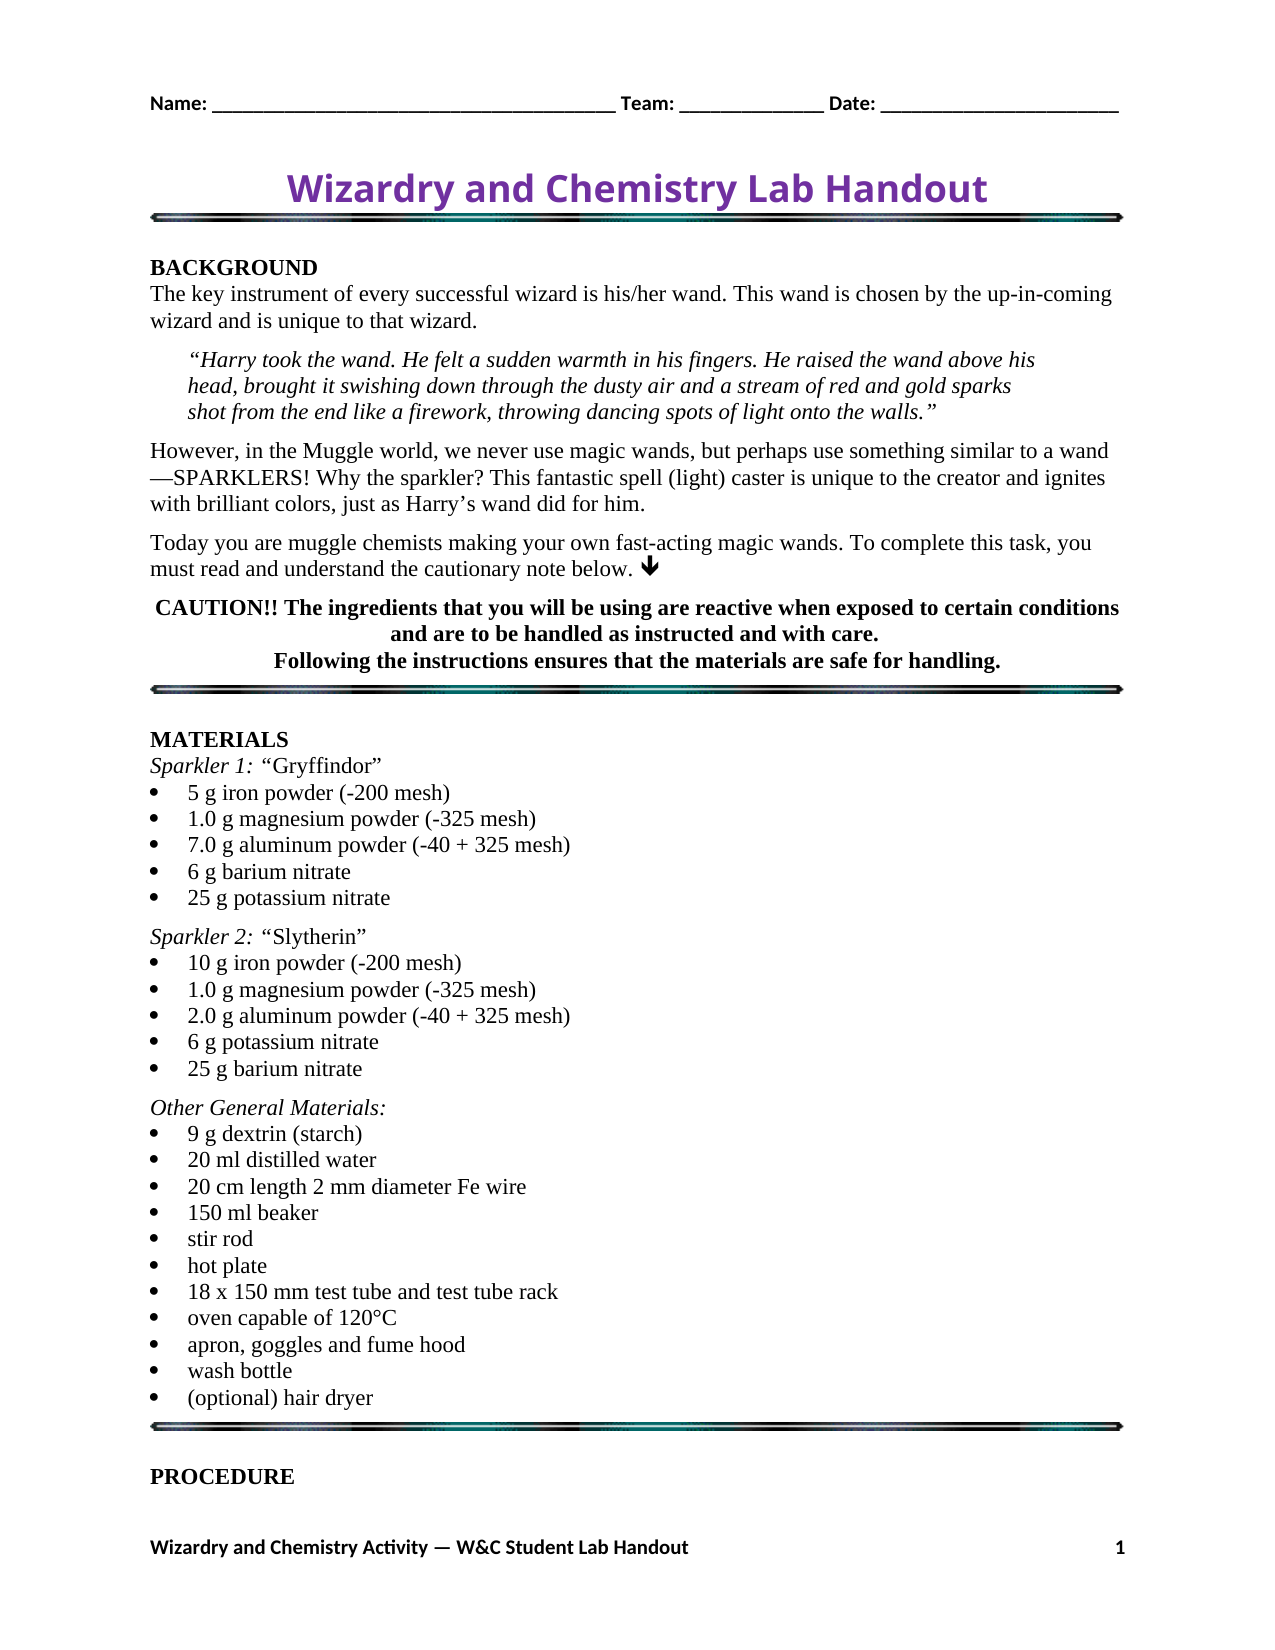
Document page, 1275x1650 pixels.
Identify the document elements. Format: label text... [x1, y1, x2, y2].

list 7.0 g aluminum powder (-40 + 325 mesh) [150, 831, 1125, 858]
list 20 cm length 2 mm diameter Fe wire [150, 1173, 1125, 1199]
text Wizardry and Chemistry Lab Handout [150, 162, 1125, 213]
list 1.0 g magnesium powder (-325 mesh) [150, 976, 1125, 1002]
list 6 g barium nitrate [150, 858, 1125, 884]
list 5 g iron powder (-200 mesh) [150, 779, 1125, 805]
text Other General Materials: [150, 1094, 1125, 1120]
list (optional) hair dryer [150, 1383, 1125, 1410]
text Sparkler 1: “Gryffindor” [150, 752, 1125, 779]
picture [150, 1422, 1126, 1431]
list 2.0 g aluminum powder (-40 + 325 mesh) [150, 1002, 1125, 1028]
picture [150, 213, 1126, 222]
text Today you are muggle chemists making your own fast-acting magic wands. To complete this task, you must read and understand the cautionary note below. [150, 529, 1125, 581]
text The key instrument of every successful wizard is his/her wand. This wand is chosen by the up-in-coming wizard and is unique to that wizard. [150, 280, 1125, 333]
list 20 ml distilled water [150, 1146, 1125, 1173]
text Sparkler 2: “Slytherin” [150, 923, 1125, 949]
text CAUTION!! The ingredients that you will be using are reactive when exposed to certain conditions and are to be handled as instructed and with care. Following the instructions ensures that the materials are safe for handling. [150, 594, 1125, 673]
text BACKGROUND [150, 254, 1125, 280]
list 6 g potassium nitrate [150, 1028, 1125, 1055]
list 25 g barium nitrate [150, 1055, 1125, 1081]
text MATERIALS [150, 726, 1125, 752]
list 10 g iron powder (-200 mesh) [150, 949, 1125, 976]
text “Harry took the wand. He felt a sudden warmth in his fingers. He raised the wand above his head, brought it swishing down through the dusty air and a stream of red and gold sparks shot from the end like a firework, throwing dancing spots of light onto the walls.” [187, 346, 1050, 425]
list 9 g dextrin (starch) [150, 1120, 1125, 1146]
text However, in the Muggle world, we never use magic wands, but perhaps use something similar to a wand—SPARKLERS! Why the sparkler? This fantastic spell (light) caster is unique to the creator and ignites with brilliant colors, just as Harry’s wand did for him. [150, 437, 1125, 516]
list wash bottle [150, 1357, 1125, 1383]
text PROCEDURE [150, 1463, 1125, 1489]
list stir rod [150, 1225, 1125, 1252]
picture [150, 685, 1126, 694]
list 150 ml beaker [150, 1199, 1125, 1225]
list oven capable of 120°C [150, 1304, 1125, 1331]
list 18 x 150 mm test tube and test tube rack [150, 1278, 1125, 1304]
list apron, goggles and fume hood [150, 1331, 1125, 1357]
list hot plate [150, 1252, 1125, 1278]
list 25 g potassium nitrate [150, 884, 1125, 911]
list 1.0 g magnesium powder (-325 mesh) [150, 805, 1125, 831]
